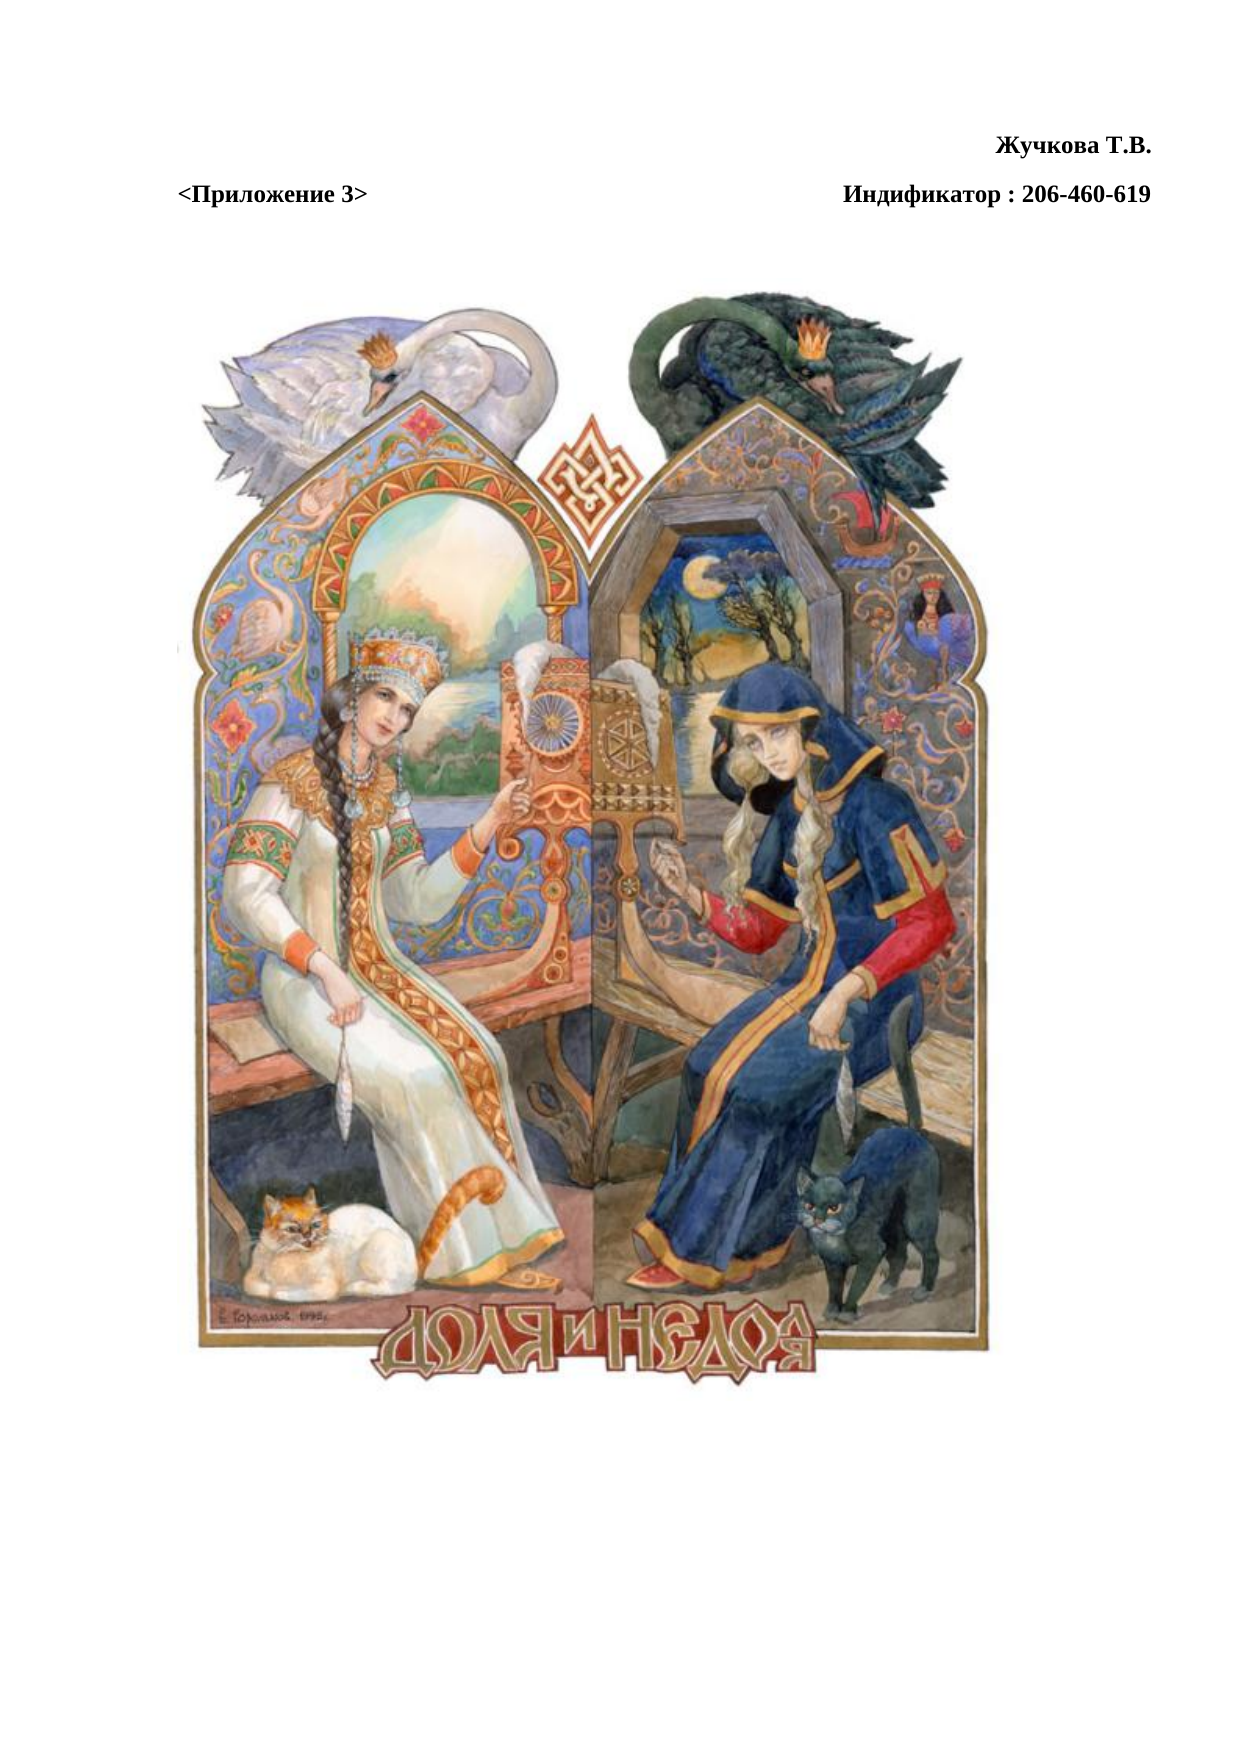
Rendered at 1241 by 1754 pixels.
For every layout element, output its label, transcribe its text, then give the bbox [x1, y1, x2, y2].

text <Приложение 3> Индификатор : 206-460-619 [177, 179, 1152, 208]
text Жучкова Т.В. [177, 130, 1152, 158]
picture [177, 278, 1007, 1401]
